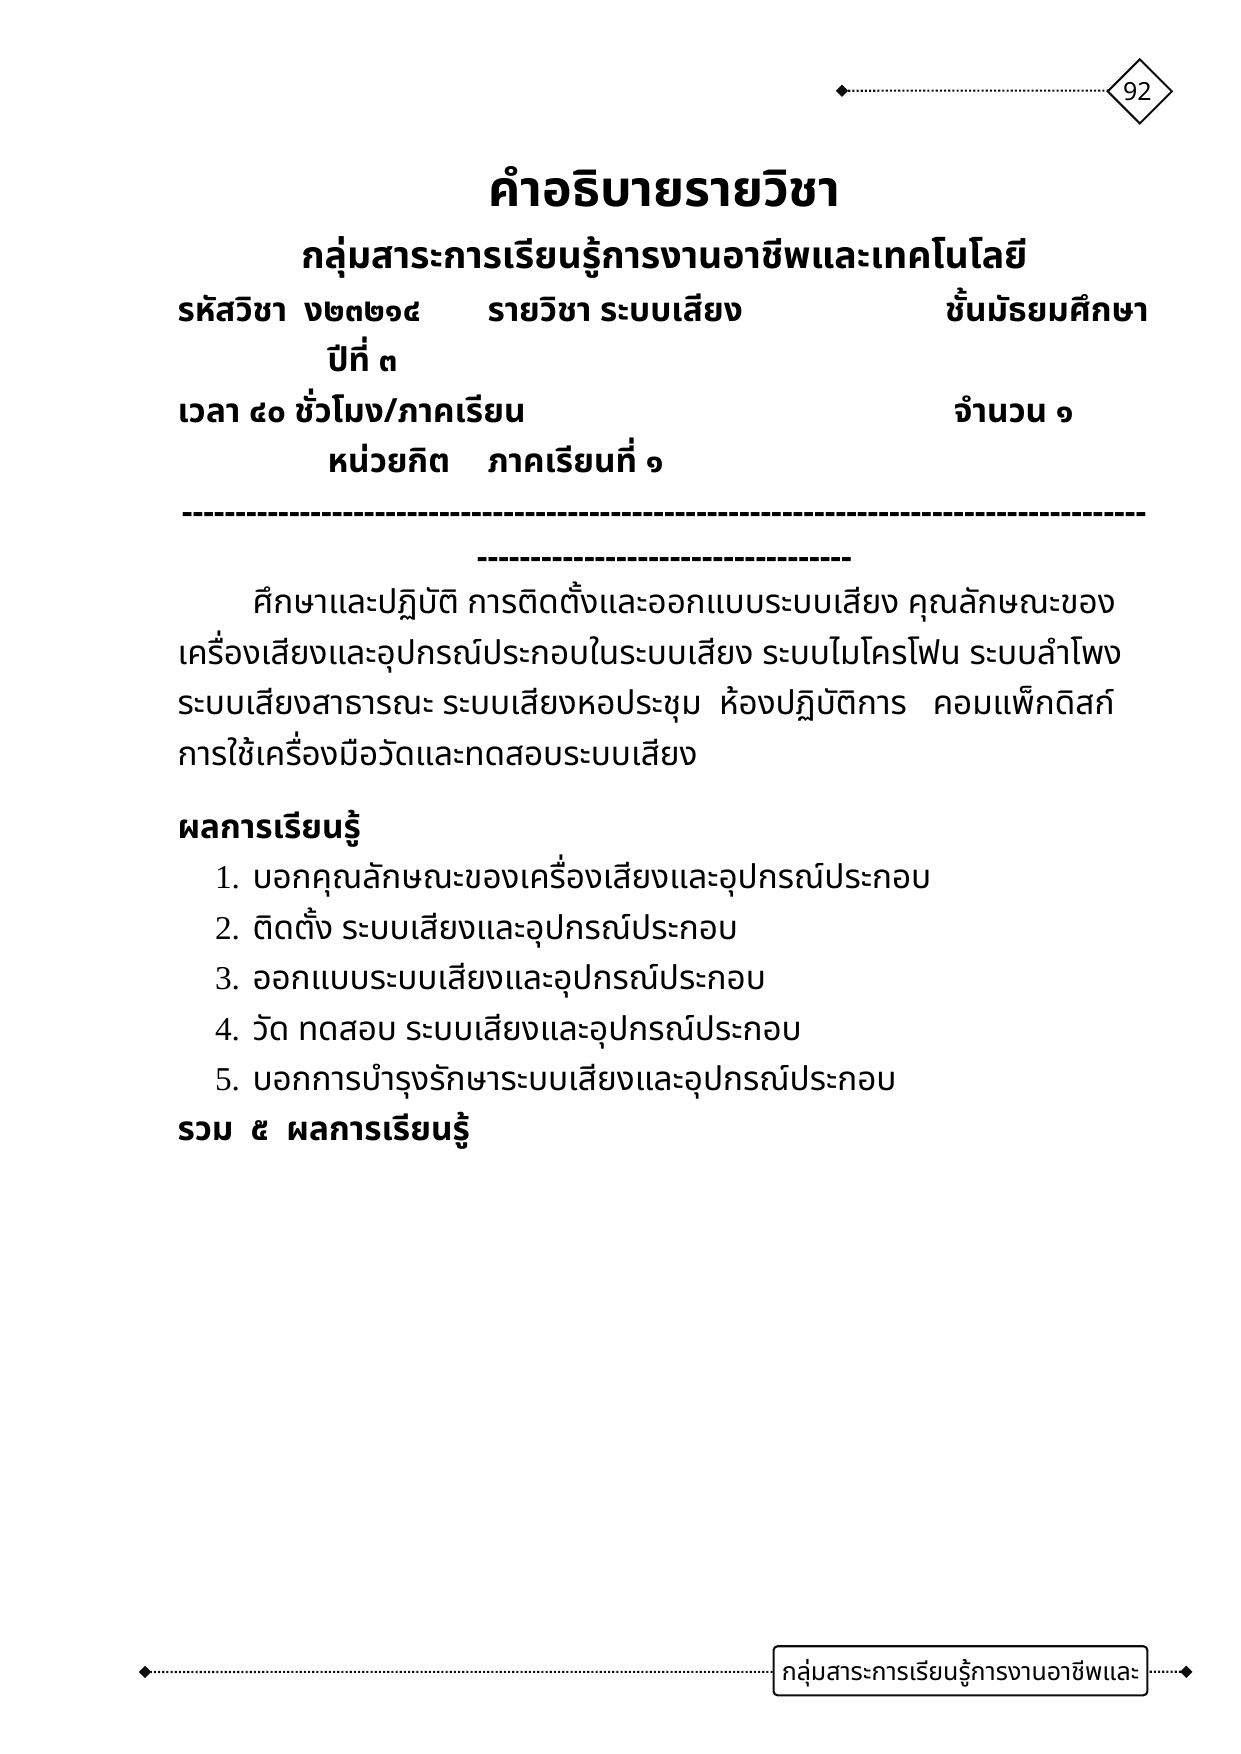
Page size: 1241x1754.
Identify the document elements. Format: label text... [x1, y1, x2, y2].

text กลุ่มสาระการเรียนรู้การงานอาชีพและเทคโนโลยี [177, 229, 1152, 286]
text ผลการเรียนรู้ [177, 803, 1152, 853]
list บอกคุณลักษณะของเครื่องเสียงและอุปกรณ์ประกอบ [215, 853, 1152, 904]
text เวลา ๔๐ ชั่วโมง/ภาคเรียน จำนวน ๑ หน่วยกิต ภาคเรียนที่ ๑ [177, 386, 1152, 488]
text รวม ๕ ผลการเรียนรู้ [177, 1105, 1152, 1156]
text ศึกษาและปฏิบัติ การติดตั้งและออกแบบระบบเสียง คุณลักษณะของเครื่องเสียงและอุปกรณ์ประกอบในระบบเสียง ระบบไมโครโฟน ระบบลําโพง ระบบเสียงสาธารณะ ระบบเสียงหอประชุม ห้องปฏิบัติการ คอมแพ็กดิสก์ การใช้เครื่องมือวัดและทดสอบระบบเสียง [177, 578, 1152, 780]
text ----------------------------------------------------------------------------------------------------------------------------- [177, 488, 1152, 578]
list ออกแบบระบบเสียงและอุปกรณ์ประกอบ [215, 954, 1152, 1004]
text รหัสวิชา ง๒๓๒๑๔ รายวิชา ระบบเสียง ชั้นมัธยมศึกษาปีที่ ๓ [177, 286, 1152, 386]
text คำอธิบายรายวิชา [177, 153, 1152, 229]
list วัด ทดสอบ ระบบเสียงและอุปกรณ์ประกอบ [215, 1004, 1152, 1055]
list บอกการบำรุงรักษาระบบเสียงและอุปกรณ์ประกอบ [215, 1055, 1152, 1105]
list ติดตั้ง ระบบเสียงและอุปกรณ์ประกอบ [215, 904, 1152, 954]
